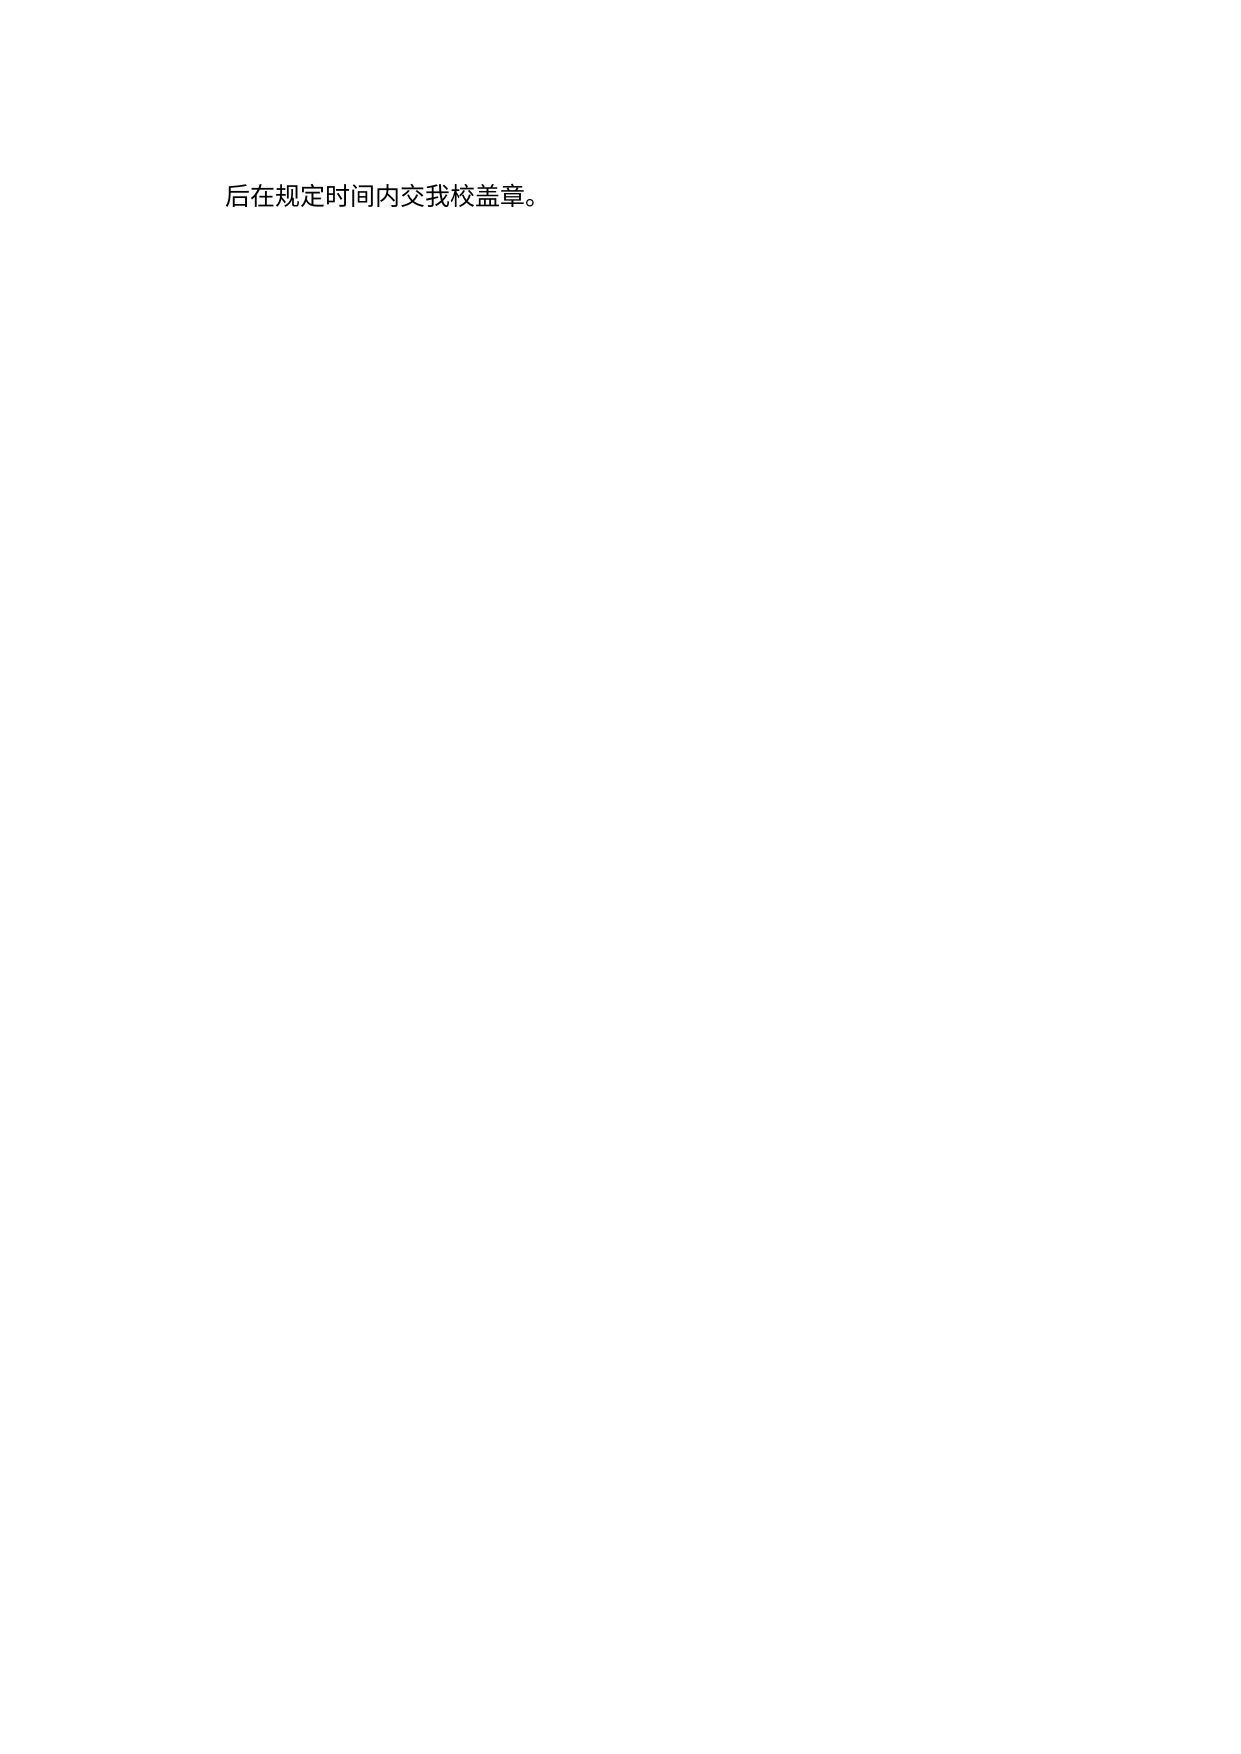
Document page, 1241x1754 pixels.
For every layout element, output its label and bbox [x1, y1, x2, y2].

text [187, 162, 1053, 227]
